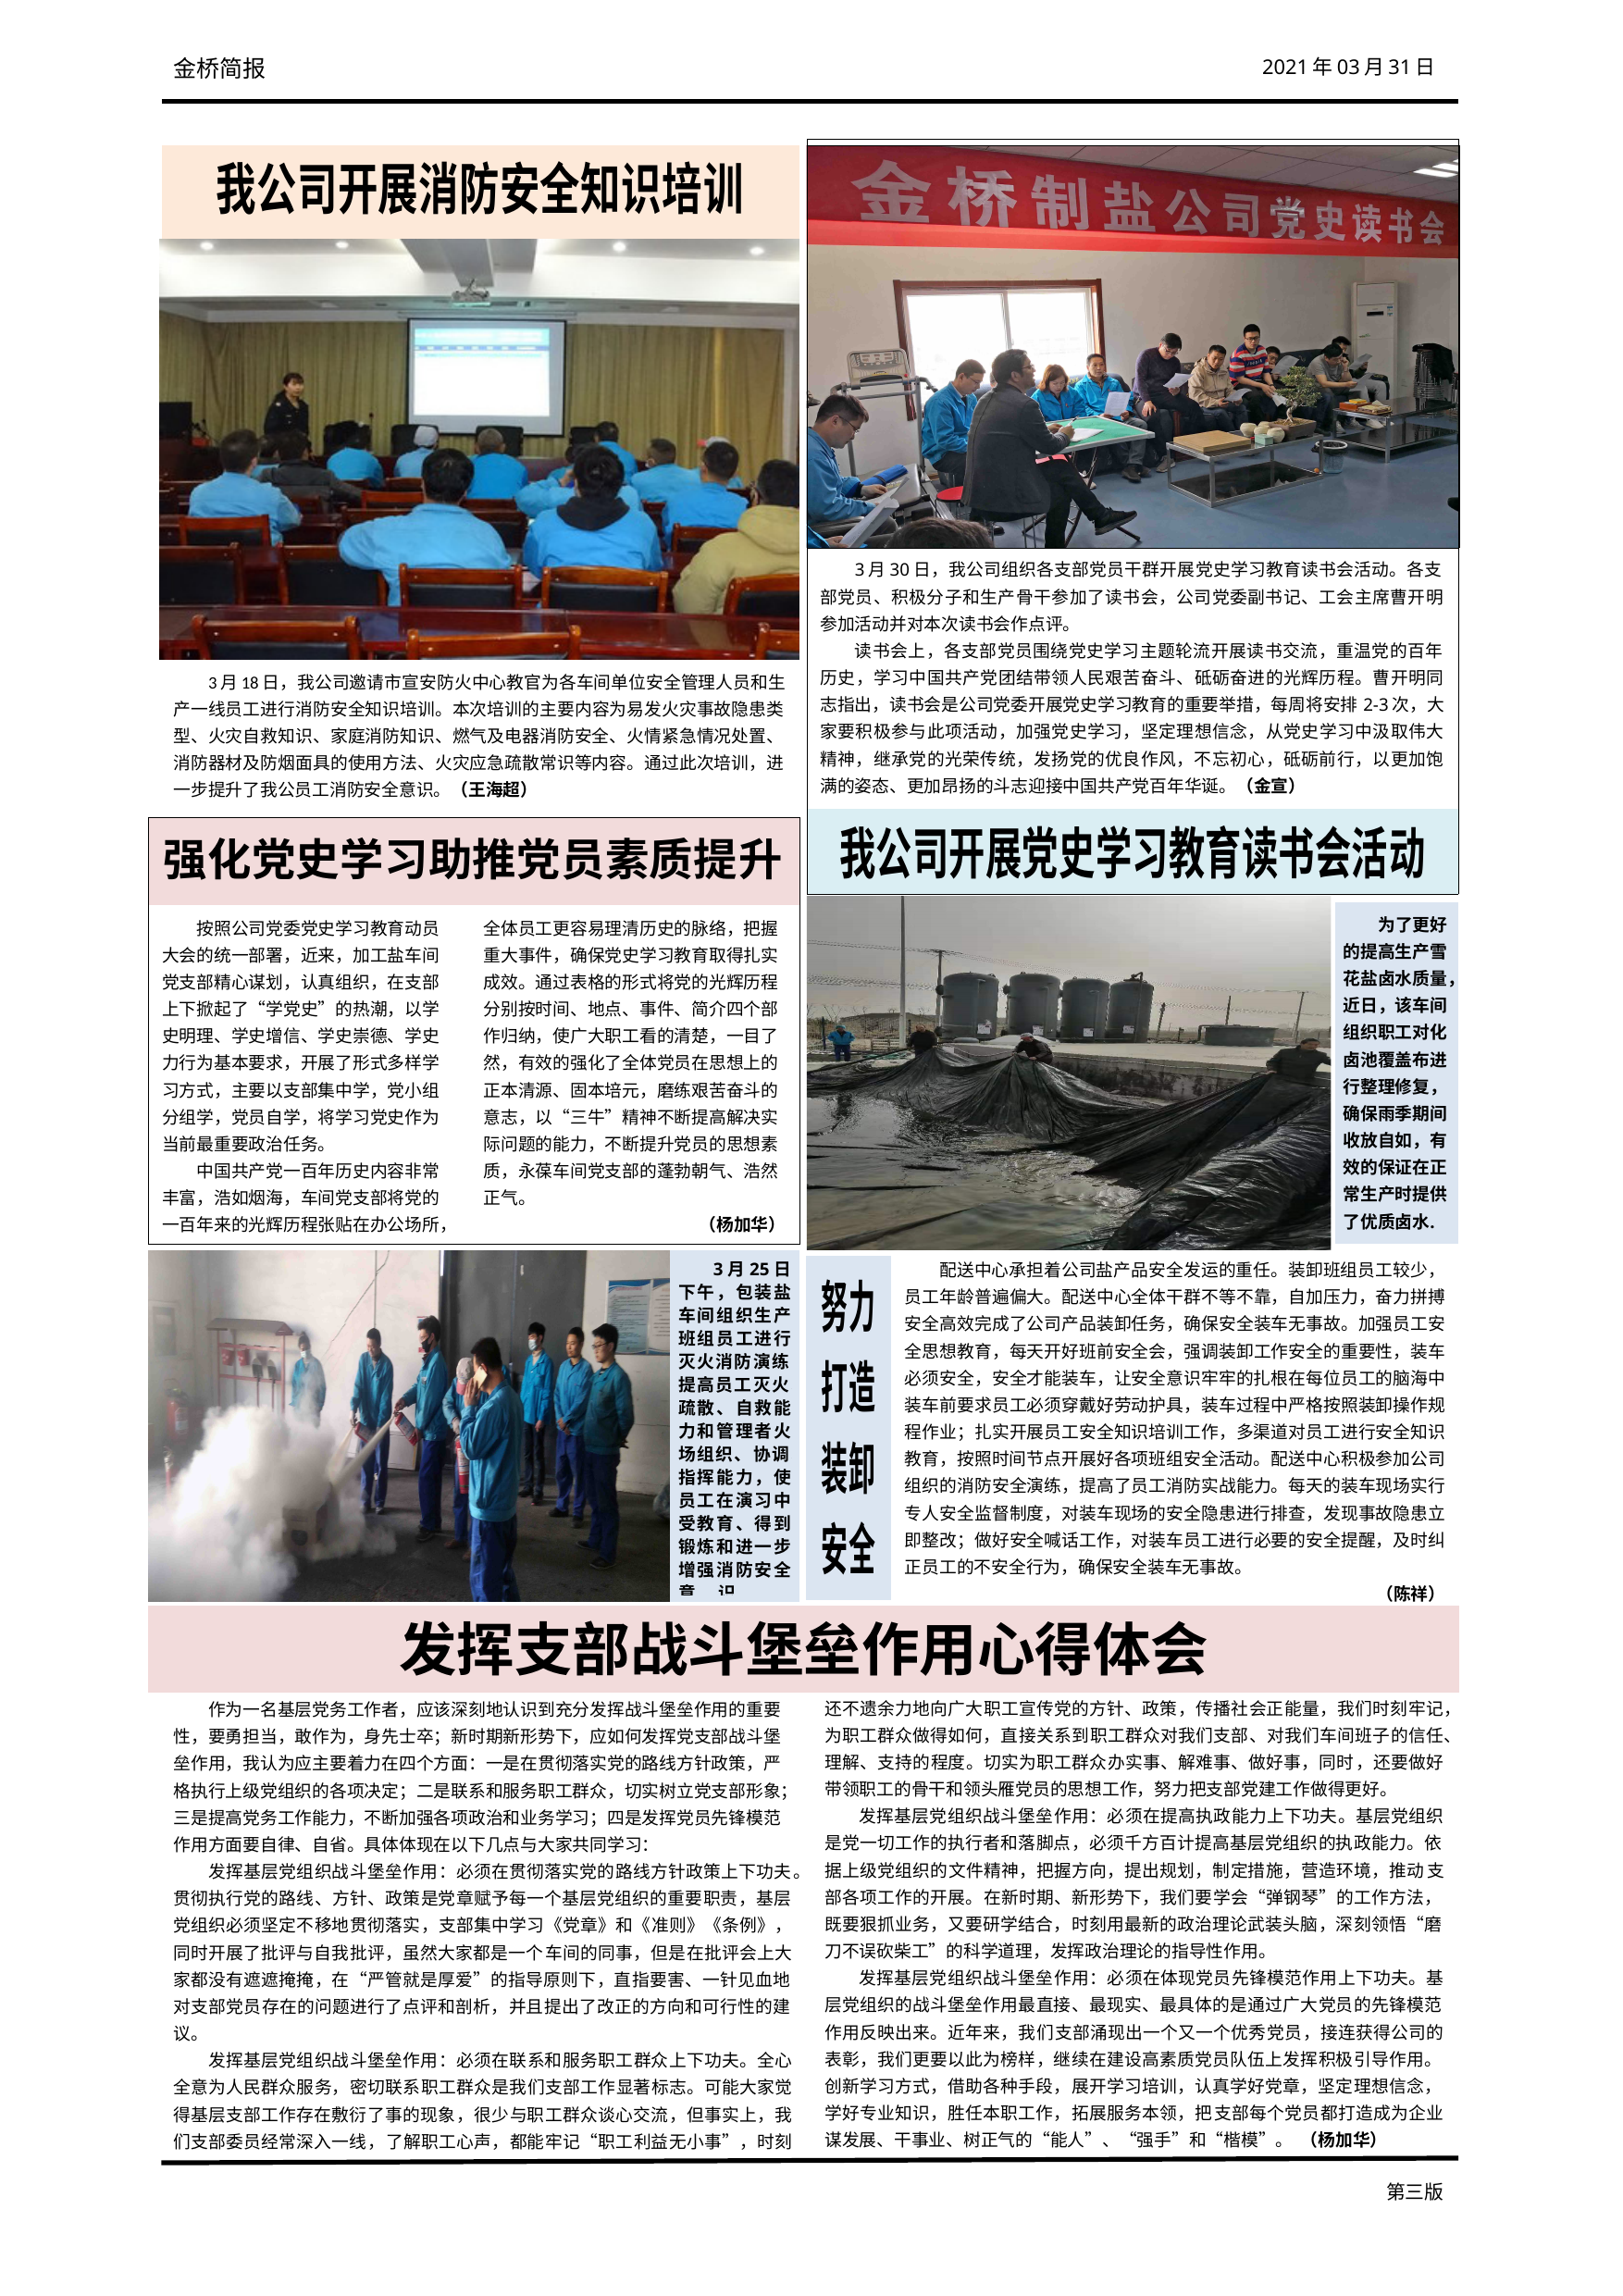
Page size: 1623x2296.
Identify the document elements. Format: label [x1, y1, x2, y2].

picture [159, 239, 799, 660]
picture [148, 1250, 670, 1602]
picture [806, 896, 1332, 1250]
picture [808, 146, 1458, 548]
